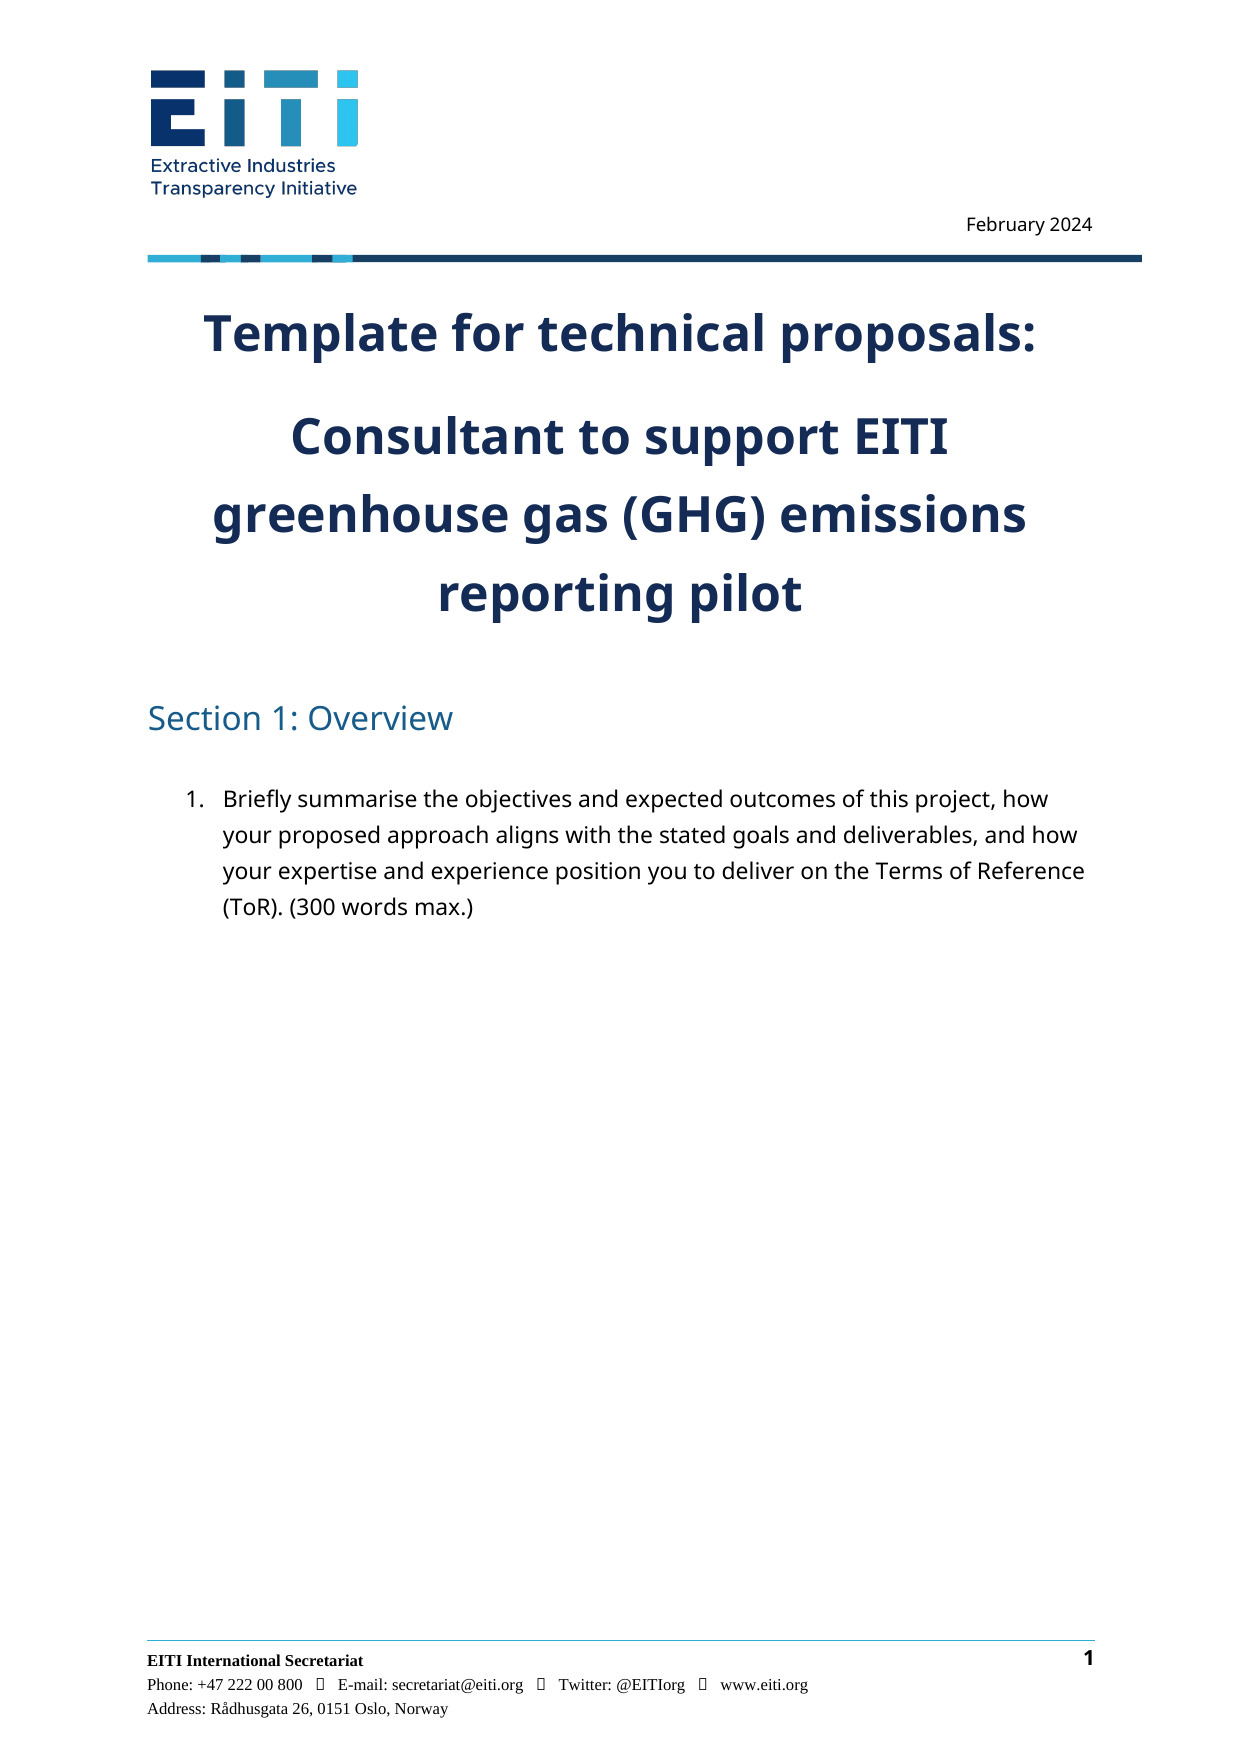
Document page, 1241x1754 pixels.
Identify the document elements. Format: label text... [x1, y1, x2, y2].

text Template for technical proposals: [148, 298, 1092, 366]
list Briefly summarise the objectives and expected outcomes of this project, how your proposed approach aligns with the stated goals and deliverables, and how your expertise and experience position you to deliver on the Terms of Reference (ToR). (300 words max.) [185, 783, 1092, 922]
text Consultant to support EITI greenhouse gas (GHG) emissions reporting pilot [148, 401, 1092, 626]
text Section 1: Overview [148, 694, 1092, 740]
